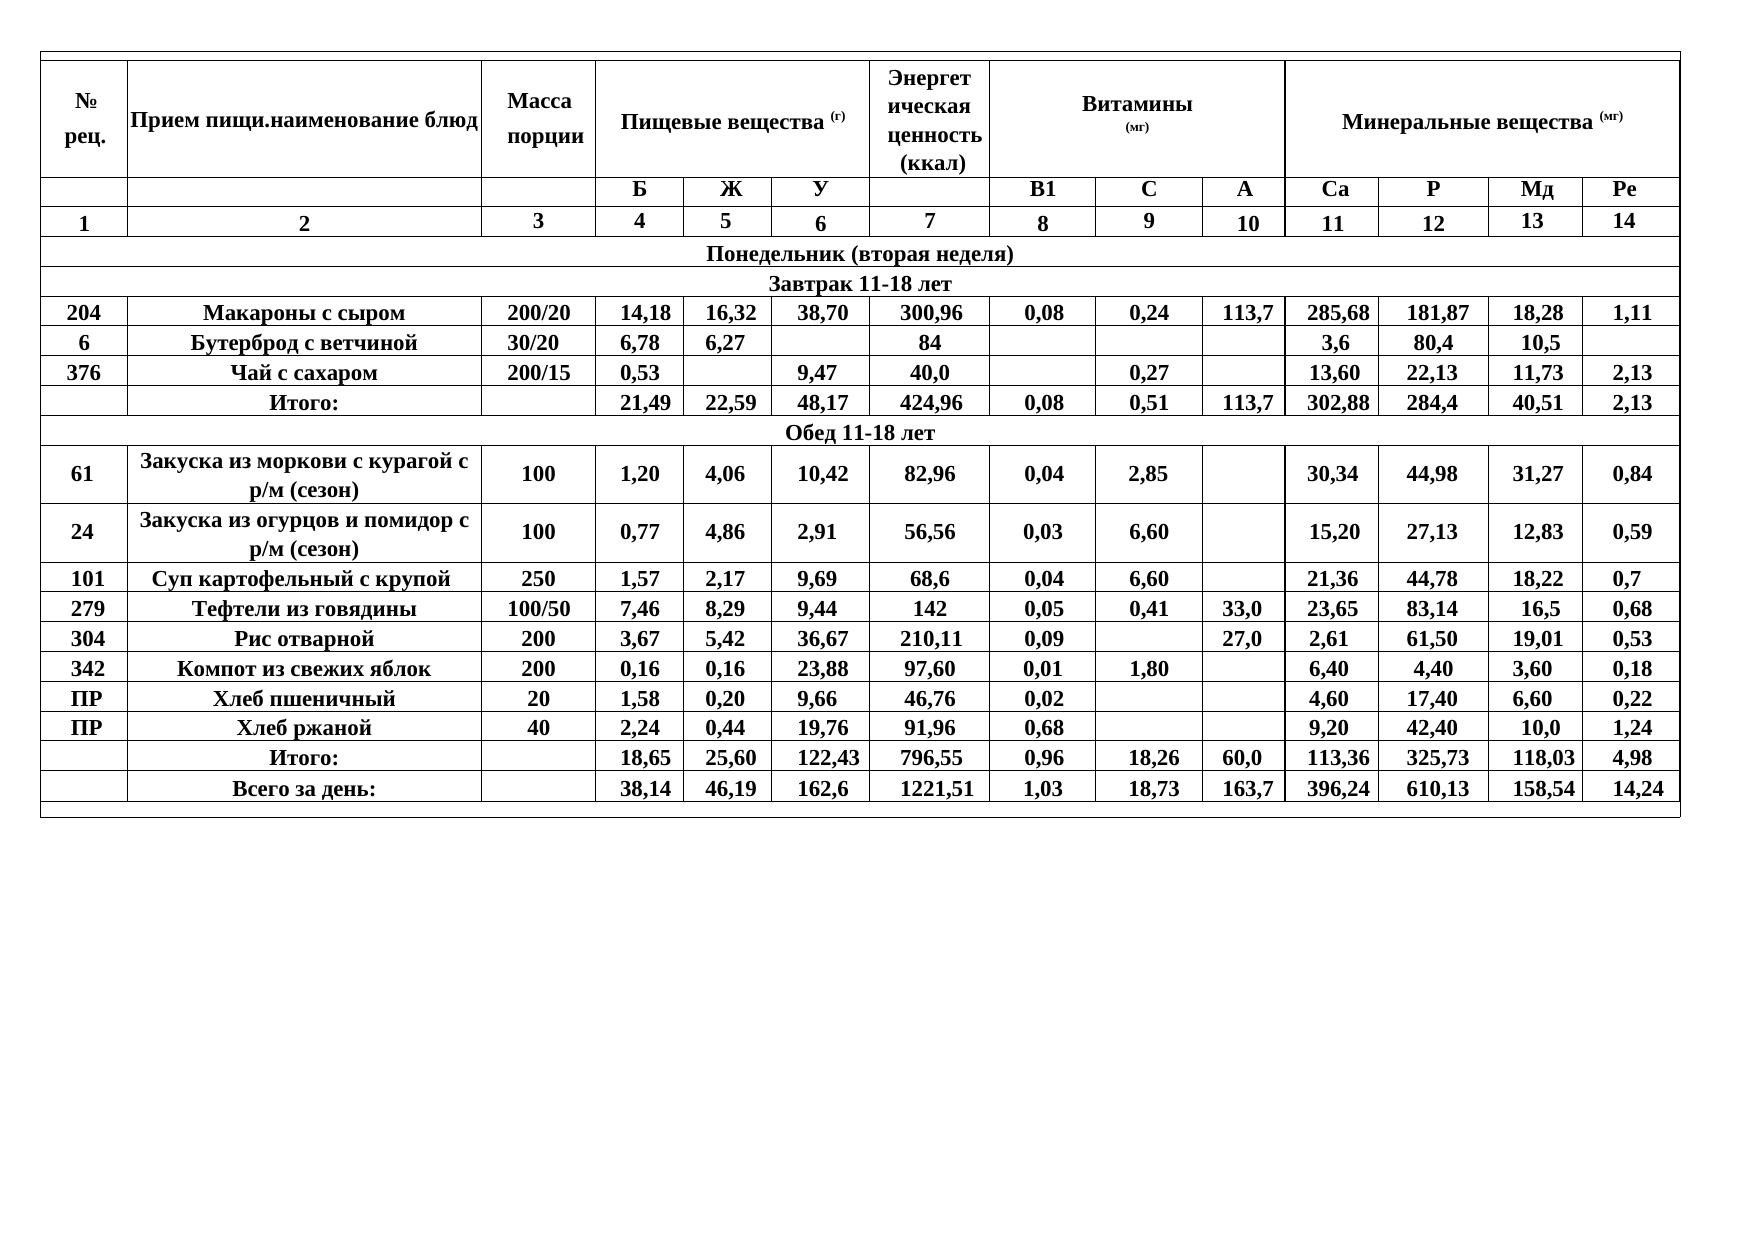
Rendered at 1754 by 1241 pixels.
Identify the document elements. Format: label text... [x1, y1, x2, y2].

table_cell 36,67 [772, 622, 869, 651]
table_cell 38,70 [772, 297, 869, 325]
table_cell 22,59 [684, 386, 771, 414]
table_cell А [1203, 178, 1284, 206]
table_cell [482, 741, 595, 770]
table_cell [41, 386, 127, 414]
table_cell 6,60 [1096, 504, 1202, 562]
table_cell 0,16 [684, 652, 771, 681]
table_cell 0,20 [684, 682, 771, 711]
table_cell 24 [41, 504, 127, 562]
table_cell 15,20 [1286, 504, 1378, 562]
table_cell Закуска из моркови с курагой с р/м (сезон) [128, 446, 481, 503]
table_cell 11,73 [1489, 356, 1582, 385]
table_cell 18,73 [1096, 771, 1202, 801]
table_cell Тефтели из говядины [128, 592, 481, 621]
table_cell 10,42 [772, 446, 869, 503]
table_cell 13,60 [1286, 356, 1378, 385]
table_cell 796,55 [870, 741, 989, 770]
table_cell Обед 11-18 лет [41, 416, 1679, 444]
table_cell 48,17 [772, 386, 869, 414]
table_cell Закуска из огурцов и помидор с р/м (сезон) [128, 504, 481, 562]
table_cell Компот из свежих яблок [128, 652, 481, 681]
table_cell 44,98 [1379, 446, 1488, 503]
table_cell Са [1286, 178, 1378, 206]
table_cell 40 [482, 712, 595, 740]
table_cell 31,27 [1489, 446, 1582, 503]
table_cell Суп картофельный с крупой [128, 563, 481, 591]
table_cell 0,24 [1096, 297, 1202, 325]
table_cell 61,50 [1379, 622, 1488, 651]
table_cell [1096, 712, 1202, 740]
table_cell [990, 356, 1095, 385]
table_cell 9,66 [772, 682, 869, 711]
table_cell [1096, 622, 1202, 651]
table_cell 12,83 [1489, 504, 1582, 562]
table_cell 1,58 [596, 682, 683, 711]
table_cell 396,24 [1286, 771, 1378, 801]
table_cell 0,08 [990, 297, 1095, 325]
table_cell 0,44 [684, 712, 771, 740]
table_cell Хлеб пшеничный [128, 682, 481, 711]
table_cell 20 [482, 682, 595, 711]
table_cell [482, 771, 595, 801]
table_cell 100 [482, 504, 595, 562]
table_cell 3 [482, 207, 595, 236]
table_header Энергет ическая ценность (ккал) [870, 61, 989, 177]
table_cell 42,40 [1379, 712, 1488, 740]
table_cell 14,18 [596, 297, 683, 325]
table_header Витамины (мг) [990, 61, 1284, 177]
table_cell Ж [684, 178, 771, 206]
table_cell Итого: [128, 386, 481, 414]
table_cell 6,60 [1489, 682, 1582, 711]
table_header № рец. [41, 61, 127, 177]
table_cell 0,41 [1096, 592, 1202, 621]
table_cell 12 [1379, 207, 1488, 236]
table_cell [41, 741, 127, 770]
table_cell 0,22 [1583, 682, 1679, 711]
table_cell ПР [41, 712, 127, 740]
table_cell 10 [1203, 207, 1284, 236]
table_cell 3,60 [1489, 652, 1582, 681]
table_cell 113,7 [1203, 386, 1284, 414]
table_cell 100 [482, 446, 595, 503]
table_cell 10,0 [1489, 712, 1582, 740]
table_cell 162,6 [772, 771, 869, 801]
table_cell 46,19 [684, 771, 771, 801]
table_cell 0,04 [990, 446, 1095, 503]
table_cell 19,01 [1489, 622, 1582, 651]
table_cell 0,59 [1583, 504, 1679, 562]
table_cell 10,5 [1489, 326, 1582, 355]
table_cell Завтрак 11-18 лет [41, 267, 1679, 296]
table_cell 2,17 [684, 563, 771, 591]
table_cell В1 [990, 178, 1095, 206]
table_cell 14 [1583, 207, 1679, 236]
table_cell Понедельник (вторая неделя) [41, 237, 1679, 266]
table_cell 0,53 [1583, 622, 1679, 651]
table_cell 21,36 [1286, 563, 1378, 591]
table_cell 1,57 [596, 563, 683, 591]
table_cell 424,96 [870, 386, 989, 414]
table_cell 22,13 [1379, 356, 1488, 385]
table_cell 18,28 [1489, 297, 1582, 325]
table_cell 68,6 [870, 563, 989, 591]
table_cell 9,69 [772, 563, 869, 591]
table_cell 27,13 [1379, 504, 1488, 562]
table_cell [482, 386, 595, 414]
table_cell 0,05 [990, 592, 1095, 621]
table_cell 122,43 [772, 741, 869, 770]
table_cell Итого: [128, 741, 481, 770]
table_cell [1203, 326, 1284, 355]
table_cell 2,85 [1096, 446, 1202, 503]
table_cell 204 [41, 297, 127, 325]
table_cell [870, 178, 989, 206]
table_cell 7,46 [596, 592, 683, 621]
table_cell [1203, 563, 1284, 591]
table_cell 84 [870, 326, 989, 355]
table_cell 4,06 [684, 446, 771, 503]
table_cell [128, 178, 481, 206]
table_cell 6,40 [1286, 652, 1378, 681]
table_cell 0,77 [596, 504, 683, 562]
table_cell 300,96 [870, 297, 989, 325]
table_cell 0,16 [596, 652, 683, 681]
table_cell 376 [41, 356, 127, 385]
table_cell 23,88 [772, 652, 869, 681]
table_cell 1,20 [596, 446, 683, 503]
table_header Пищевые вещества (г) [596, 61, 869, 177]
table_cell 2,91 [772, 504, 869, 562]
table_cell 3,6 [1286, 326, 1378, 355]
table_cell 6,27 [684, 326, 771, 355]
table_cell 2,13 [1583, 386, 1679, 414]
table_cell 0,53 [596, 356, 683, 385]
table_cell [1203, 446, 1284, 503]
table_cell 250 [482, 563, 595, 591]
table_cell 16,32 [684, 297, 771, 325]
table_cell 200/15 [482, 356, 595, 385]
table_cell Бутерброд с ветчиной [128, 326, 481, 355]
table_cell 18,22 [1489, 563, 1582, 591]
table_cell 118,03 [1489, 741, 1582, 770]
table_cell [41, 178, 127, 206]
table_cell 158,54 [1489, 771, 1582, 801]
table_cell 279 [41, 592, 127, 621]
table_cell 113,7 [1203, 297, 1284, 325]
table_cell 38,14 [596, 771, 683, 801]
table_cell 6,78 [596, 326, 683, 355]
table_cell 21,49 [596, 386, 683, 414]
table_cell 5 [684, 207, 771, 236]
table_header Минеральные вещества (мг) [1286, 61, 1679, 177]
table_cell 25,60 [684, 741, 771, 770]
table_cell [1203, 652, 1284, 681]
table_cell 9 [1096, 207, 1202, 236]
table_header Масса порции [482, 61, 595, 177]
table_cell 181,87 [1379, 297, 1488, 325]
table_cell 2,13 [1583, 356, 1679, 385]
table_cell [1096, 682, 1202, 711]
table_cell 40,0 [870, 356, 989, 385]
table_cell 0,02 [990, 682, 1095, 711]
table_cell 610,13 [1379, 771, 1488, 801]
table_cell Чай с сахаром [128, 356, 481, 385]
table_cell 44,78 [1379, 563, 1488, 591]
table_cell 200 [482, 652, 595, 681]
table_cell Рис отварной [128, 622, 481, 651]
table_cell [1203, 356, 1284, 385]
table_cell 97,60 [870, 652, 989, 681]
table_cell 210,11 [870, 622, 989, 651]
table_cell 4 [596, 207, 683, 236]
table_cell 60,0 [1203, 741, 1284, 770]
table_cell 0,08 [990, 386, 1095, 414]
table_cell 8 [990, 207, 1095, 236]
table_cell 83,14 [1379, 592, 1488, 621]
table_cell Мд [1489, 178, 1582, 206]
table_cell 61 [41, 446, 127, 503]
table_cell 40,51 [1489, 386, 1582, 414]
table_cell 30,34 [1286, 446, 1378, 503]
table_cell 27,0 [1203, 622, 1284, 651]
table_cell 1221,51 [870, 771, 989, 801]
table_cell 142 [870, 592, 989, 621]
table_cell 14,24 [1583, 771, 1679, 801]
table_cell 16,5 [1489, 592, 1582, 621]
table_cell 0,96 [990, 741, 1095, 770]
table_cell [41, 771, 127, 801]
table_cell [772, 326, 869, 355]
table_cell 0,09 [990, 622, 1095, 651]
table_cell 0,04 [990, 563, 1095, 591]
table_cell 80,4 [1379, 326, 1488, 355]
table_cell 2,24 [596, 712, 683, 740]
table_cell 23,65 [1286, 592, 1378, 621]
table_cell 342 [41, 652, 127, 681]
table_cell 3,67 [596, 622, 683, 651]
table_cell 304 [41, 622, 127, 651]
table_cell 0,68 [990, 712, 1095, 740]
table_cell 30/20 [482, 326, 595, 355]
table_cell Б [596, 178, 683, 206]
table_cell 6,60 [1096, 563, 1202, 591]
table_cell 113,36 [1286, 741, 1378, 770]
table_cell 0,7 [1583, 563, 1679, 591]
table_cell ПР [41, 682, 127, 711]
table_cell 0,03 [990, 504, 1095, 562]
table_cell 325,73 [1379, 741, 1488, 770]
table_cell 91,96 [870, 712, 989, 740]
table_cell 0,68 [1583, 592, 1679, 621]
table_cell 285,68 [1286, 297, 1378, 325]
table_cell [1583, 326, 1679, 355]
table_cell 163,7 [1203, 771, 1284, 801]
table_cell [1096, 326, 1202, 355]
table_cell 6 [41, 326, 127, 355]
table_cell 0,51 [1096, 386, 1202, 414]
table_cell 200/20 [482, 297, 595, 325]
table_cell 200 [482, 622, 595, 651]
table_cell [990, 326, 1095, 355]
table_cell 18,26 [1096, 741, 1202, 770]
table_cell [684, 356, 771, 385]
table_cell 1,80 [1096, 652, 1202, 681]
table_cell 4,60 [1286, 682, 1378, 711]
table_cell Макароны с сыром [128, 297, 481, 325]
table_cell 2,61 [1286, 622, 1378, 651]
table_cell 9,47 [772, 356, 869, 385]
table_cell 17,40 [1379, 682, 1488, 711]
table_cell 46,76 [870, 682, 989, 711]
table_cell Хлеб ржаной [128, 712, 481, 740]
table_cell 4,86 [684, 504, 771, 562]
table_cell 56,56 [870, 504, 989, 562]
table_cell 1 [41, 207, 127, 236]
table_cell [482, 178, 595, 206]
table_cell [1203, 682, 1284, 711]
table_cell 8,29 [684, 592, 771, 621]
table_cell Р [1379, 178, 1488, 206]
table_cell 0,27 [1096, 356, 1202, 385]
table_header Прием пищи.наименование блюд [128, 61, 481, 177]
table_cell 13 [1489, 207, 1582, 236]
table_cell [1203, 712, 1284, 740]
table_cell 18,65 [596, 741, 683, 770]
table_cell 19,76 [772, 712, 869, 740]
table_cell 2 [128, 207, 481, 236]
table_cell 1,24 [1583, 712, 1679, 740]
table_cell 101 [41, 563, 127, 591]
table_cell 1,11 [1583, 297, 1679, 325]
table_cell 0,01 [990, 652, 1095, 681]
table_cell 9,44 [772, 592, 869, 621]
table_cell 1,03 [990, 771, 1095, 801]
table_cell 0,18 [1583, 652, 1679, 681]
table_cell 5,42 [684, 622, 771, 651]
table_cell 4,40 [1379, 652, 1488, 681]
table_cell 302,88 [1286, 386, 1378, 414]
table_cell Ре [1583, 178, 1679, 206]
table_cell 33,0 [1203, 592, 1284, 621]
table_cell 6 [772, 207, 869, 236]
table_cell У [772, 178, 869, 206]
table_cell С [1096, 178, 1202, 206]
table_cell 0,84 [1583, 446, 1679, 503]
table_cell 7 [870, 207, 989, 236]
table_cell 9,20 [1286, 712, 1378, 740]
table_cell 284,4 [1379, 386, 1488, 414]
table_cell 11 [1286, 207, 1378, 236]
table_cell 82,96 [870, 446, 989, 503]
table_cell 100/50 [482, 592, 595, 621]
table_cell [1203, 504, 1284, 562]
table_cell 4,98 [1583, 741, 1679, 770]
table_cell Всего за день: [128, 771, 481, 801]
